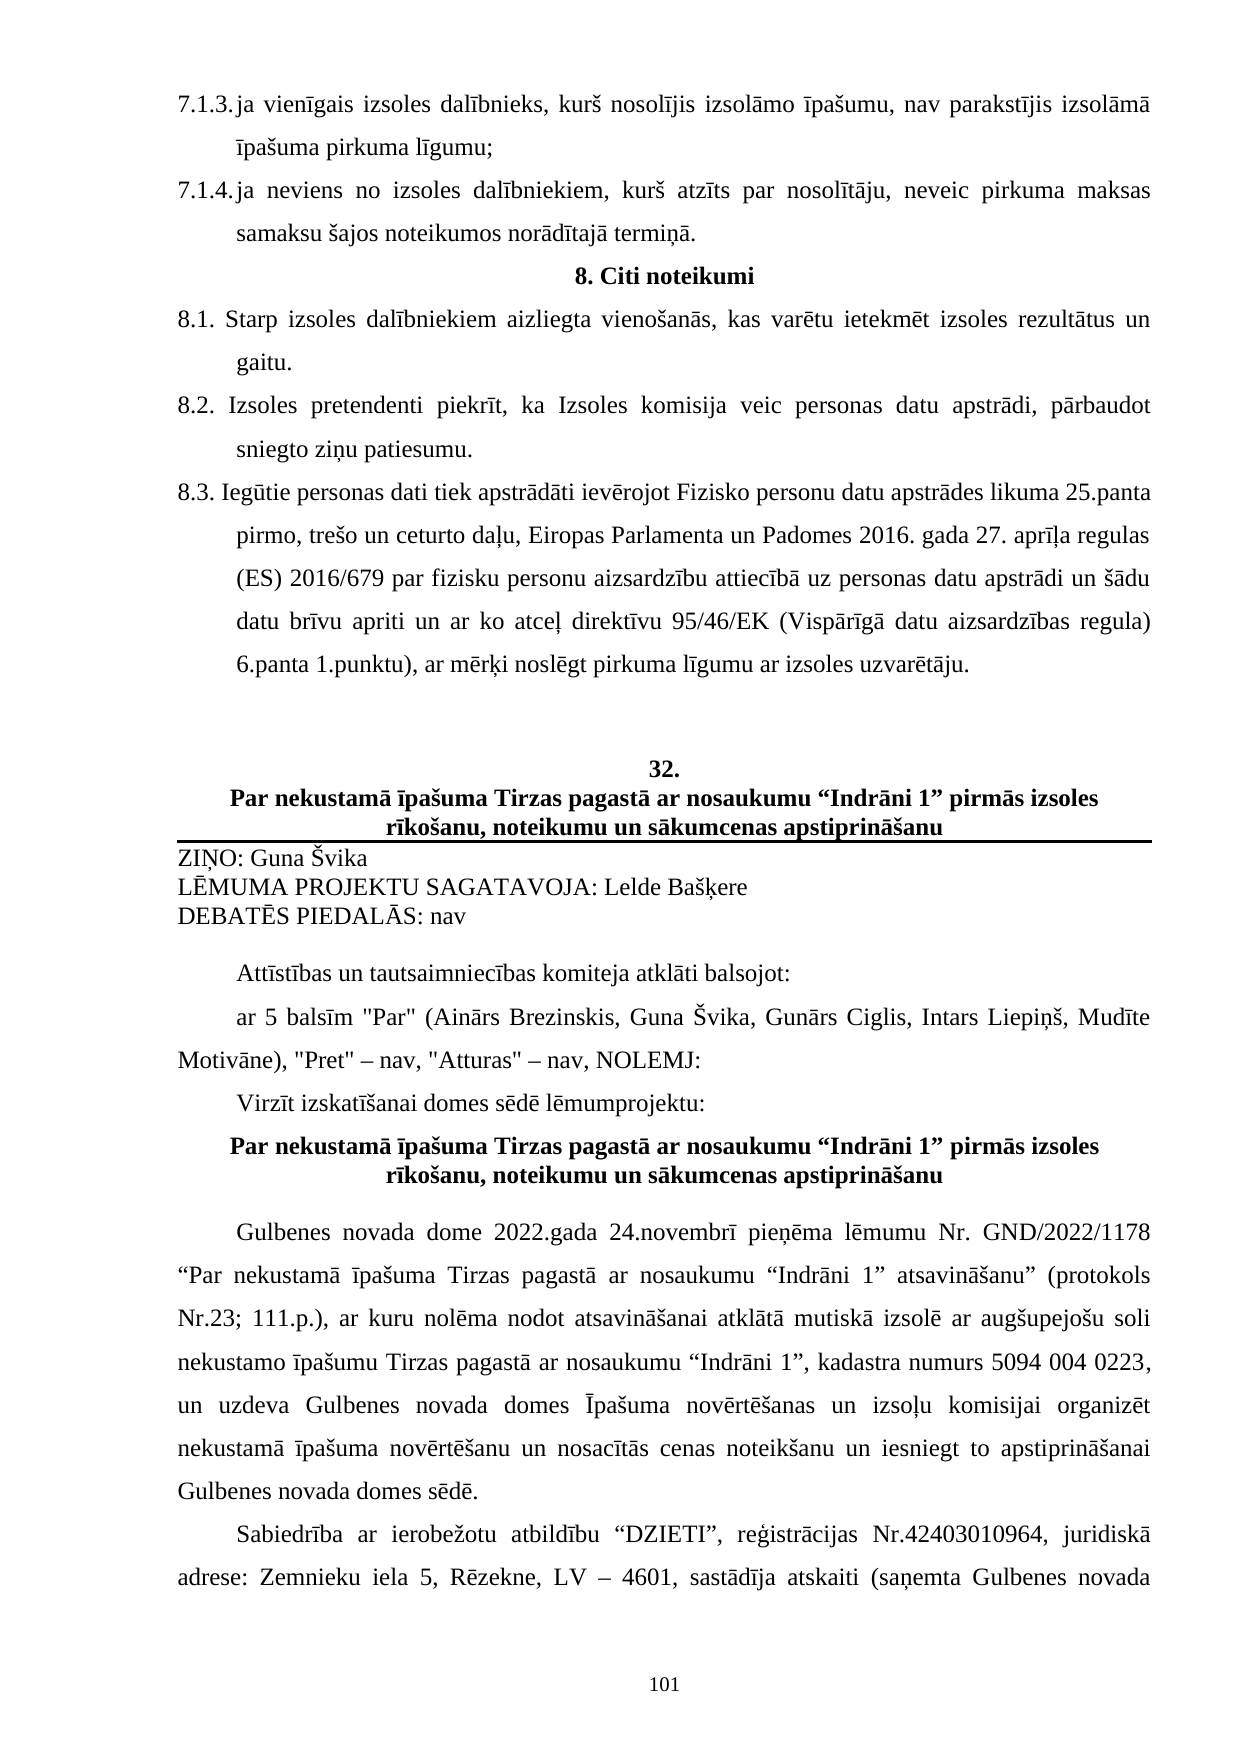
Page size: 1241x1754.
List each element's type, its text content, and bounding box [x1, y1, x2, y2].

text 8.1. Starp izsoles dalībniekiem aizliegta vienošanās, kas varētu ietekmēt izsoles rezultātus un gaitu. [177, 304, 1152, 376]
text Attīstības un tautsaimniecības komiteja atklāti balsojot: [177, 958, 1152, 987]
text 32. [177, 754, 1152, 783]
list ja neviens no izsoles dalībniekiem, kurš atzīts par nosolītāju, neveic pirkuma maksas samaksu šajos noteikumos norādītajā termiņā. [177, 175, 1152, 247]
text ZIŅO: Guna Švika [177, 843, 1152, 872]
text 8.3. Iegūtie personas dati tiek apstrādāti ievērojot Fizisko personu datu apstrādes likuma 25.panta pirmo, trešo un ceturto daļu, Eiropas Parlamenta un Padomes 2016. gada 27. aprīļa regulas (ES) 2016/679 par fizisku personu aizsardzību attiecībā uz personas datu apstrādi un šādu datu brīvu apriti un ar ko atceļ direktīvu 95/46/EK (Vispārīgā datu aizsardzības regula) 6.panta 1.punktu), ar mērķi noslēgt pirkuma līgumu ar izsoles uzvarētāju. [177, 477, 1152, 678]
text Par nekustamā īpašuma Tirzas pagastā ar nosaukumu “Indrāni 1” pirmās izsoles rīkošanu, noteikumu un sākumcenas apstiprināšanu [177, 783, 1152, 840]
text Virzīt izskatīšanai domes sēdē lēmumprojektu: [177, 1088, 1152, 1117]
text LĒMUMA PROJEKTU SAGATAVOJA: Lelde Bašķere [177, 872, 1152, 901]
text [177, 1519, 1152, 1591]
text DEBATĒS PIEDALĀS: nav [177, 901, 1152, 930]
text Par nekustamā īpašuma Tirzas pagastā ar nosaukumu “Indrāni 1” pirmās izsoles rīkošanu, noteikumu un sākumcenas apstiprināšanu [177, 1131, 1152, 1188]
text ar 5 balsīm "Par" (Ainārs Brezinskis, Guna Švika, Gunārs Ciglis, Intars Liepiņš, Mudīte Motivāne), "Pret" – nav, "Atturas" – nav, NOLEMJ: [177, 1002, 1152, 1073]
text 8. Citi noteikumi [177, 261, 1152, 290]
list ja vienīgais izsoles dalībnieks, kurš nosolījis izsolāmo īpašumu, nav parakstījis izsolāmā īpašuma pirkuma līgumu; [177, 89, 1152, 161]
text 8.2. Izsoles pretendenti piekrīt, ka Izsoles komisija veic personas datu apstrādi, pārbaudot sniegto ziņu patiesumu. [177, 391, 1152, 462]
text Gulbenes novada dome 2022.gada 24.novembrī pieņēma lēmumu Nr. GND/2022/1178 “Par nekustamā īpašuma Tirzas pagastā ar nosaukumu “Indrāni 1” atsavināšanu” (protokols Nr.23; 111.p.), ar kuru nolēma nodot atsavināšanai atklātā mutiskā izsolē ar augšupejošu soli nekustamo īpašumu Tirzas pagastā ar nosaukumu “Indrāni 1”, kadastra numurs 5094 004 0223, un uzdeva Gulbenes novada domes Īpašuma novērtēšanas un izsoļu komisijai organizēt nekustamā īpašuma novērtēšanu un nosacītās cenas noteikšanu un iesniegt to apstiprināšanai Gulbenes novada domes sēdē. [177, 1217, 1152, 1505]
